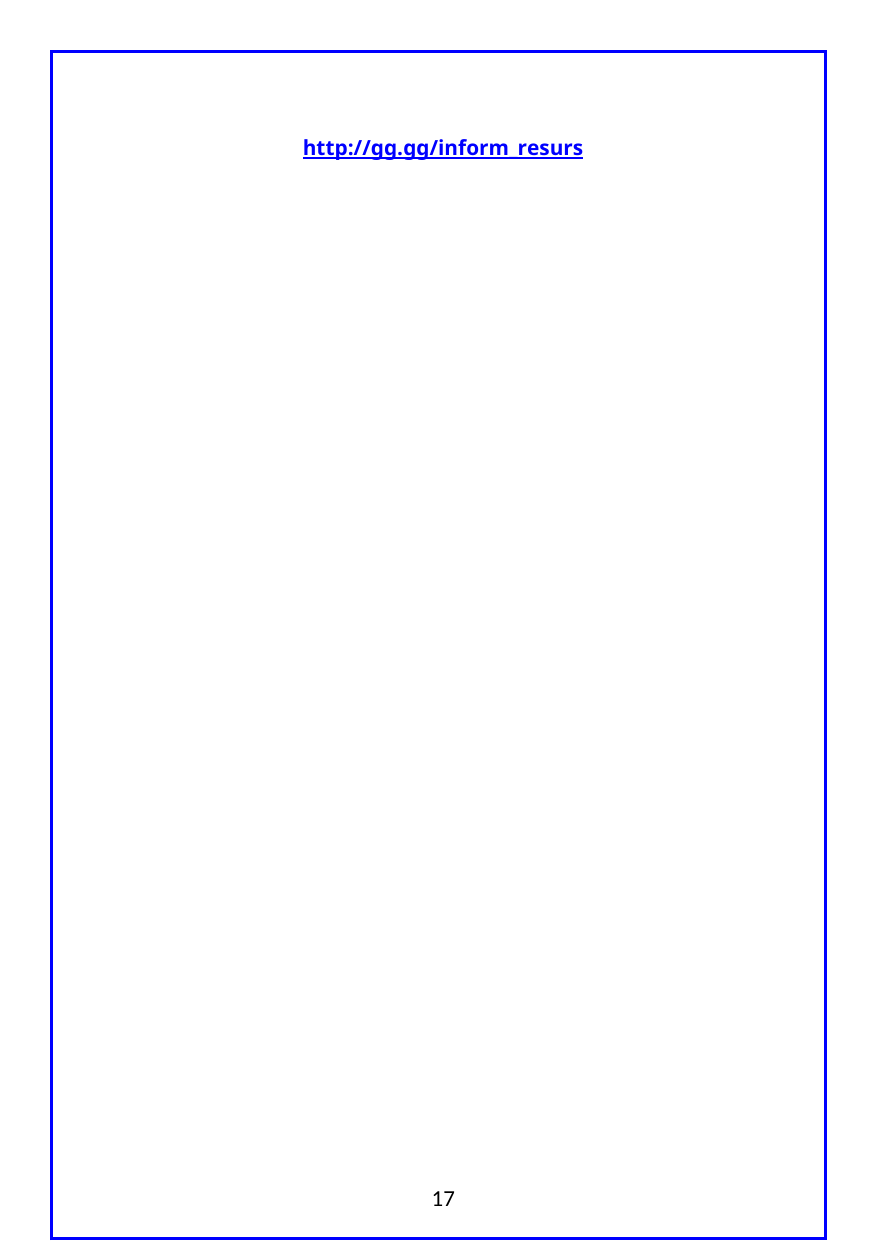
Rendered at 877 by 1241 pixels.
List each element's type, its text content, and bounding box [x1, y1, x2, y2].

text http://gg.gg/inform_resurs [74, 133, 812, 162]
